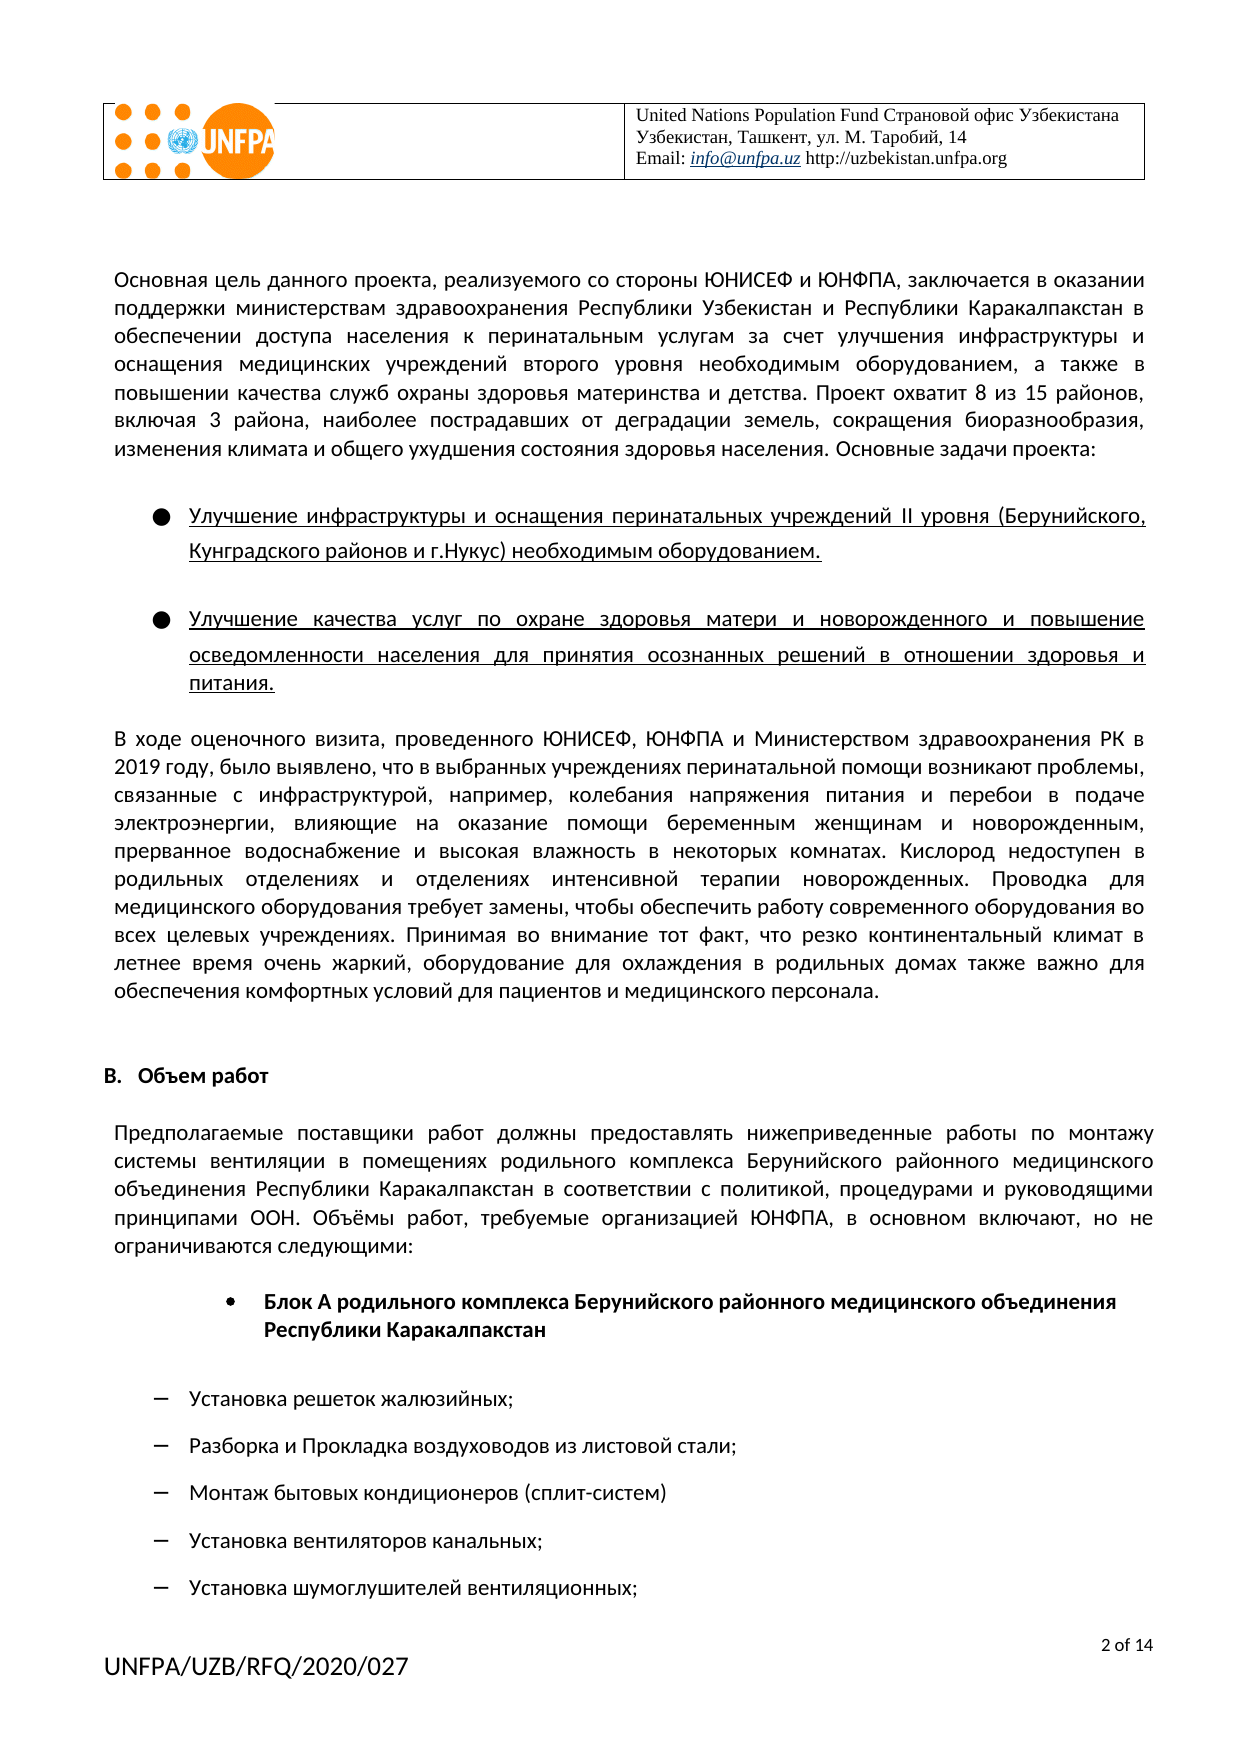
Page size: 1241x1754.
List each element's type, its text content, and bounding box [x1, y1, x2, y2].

text Основная цель данного проекта, реализуемого со стороны ЮНИСЕФ и ЮНФПА, заключается в оказании поддержки министерствам здравоохранения Республики Узбекистан и Республики Каракалпакстан в обеспечении доступа населения к перинатальным услугам за счет улучшения инфраструктуры и оснащения медицинских учреждений второго уровня необходимым оборудованием, а также в повышении качества служб охраны здоровья материнства и детства. Проект охватит 8 из 15 районов, включая 3 района, наиболее пострадавших от деградации земель, сокращения биоразнообразия, изменения климата и общего ухудшения состояния здоровья населения. Основные задачи проекта: [114, 266, 1146, 462]
list Установка решеток жалюзийных; [151, 1372, 1155, 1419]
list Установка шумоглушителей вентиляционных; [151, 1562, 1155, 1608]
list Установка вентиляторов канальных; [151, 1514, 1155, 1561]
text B. Объем работ [103, 1062, 1155, 1090]
picture [115, 103, 275, 179]
list Улучшение качества услуг по охране здоровья матери и новорожденного и повышение осведомленности населения для принятия осознанных решений в отношении здоровья и питания. [151, 593, 1146, 696]
list Блок А родильного комплекса Берунийского районного медицинского объединения Республики Каракалпакстан [226, 1287, 1155, 1343]
list Разборка и Прокладка воздуховодов из листовой стали; [151, 1419, 1155, 1466]
list Улучшение инфраструктуры и оснащения перинатальных учреждений II уровня (Берунийского, Кунградского районов и г.Нукус) необходимым оборудованием. [151, 490, 1146, 565]
text Предполагаемые поставщики работ должны предоставлять нижеприведенные работы по монтажу системы вентиляции в помещениях родильного комплекса Берунийского районного медицинского объединения Республики Каракалпакстан в соответствии с политикой, процедурами и руководящими принципами ООН. Объёмы работ, требуемые организацией ЮНФПА, в основном включают, но не ограничиваются следующими: [114, 1118, 1155, 1259]
list Монтаж бытовых кондиционеров (сплит-систем) [151, 1467, 1155, 1514]
text В ходе оценочного визита, проведенного ЮНИСЕФ, ЮНФПА и Министерством здравоохранения РК в 2019 году, было выявлено, что в выбранных учреждениях перинатальной помощи возникают проблемы, связанные с инфраструктурой, например, колебания напряжения питания и перебои в подаче электроэнергии, влияющие на оказание помощи беременным женщинам и новорожденным, прерванное водоснабжение и высокая влажность в некоторых комнатах. Кислород недоступен в родильных отделениях и отделениях интенсивной терапии новорожденных. Проводка для медицинского оборудования требует замены, чтобы обеспечить работу современного оборудования во всех целевых учреждениях. Принимая во внимание тот факт, что резко континентальный климат в летнее время очень жаркий, оборудование для охлаждения в родильных домах также важно для обеспечения комфортных условий для пациентов и медицинского персонала. [114, 724, 1146, 1004]
